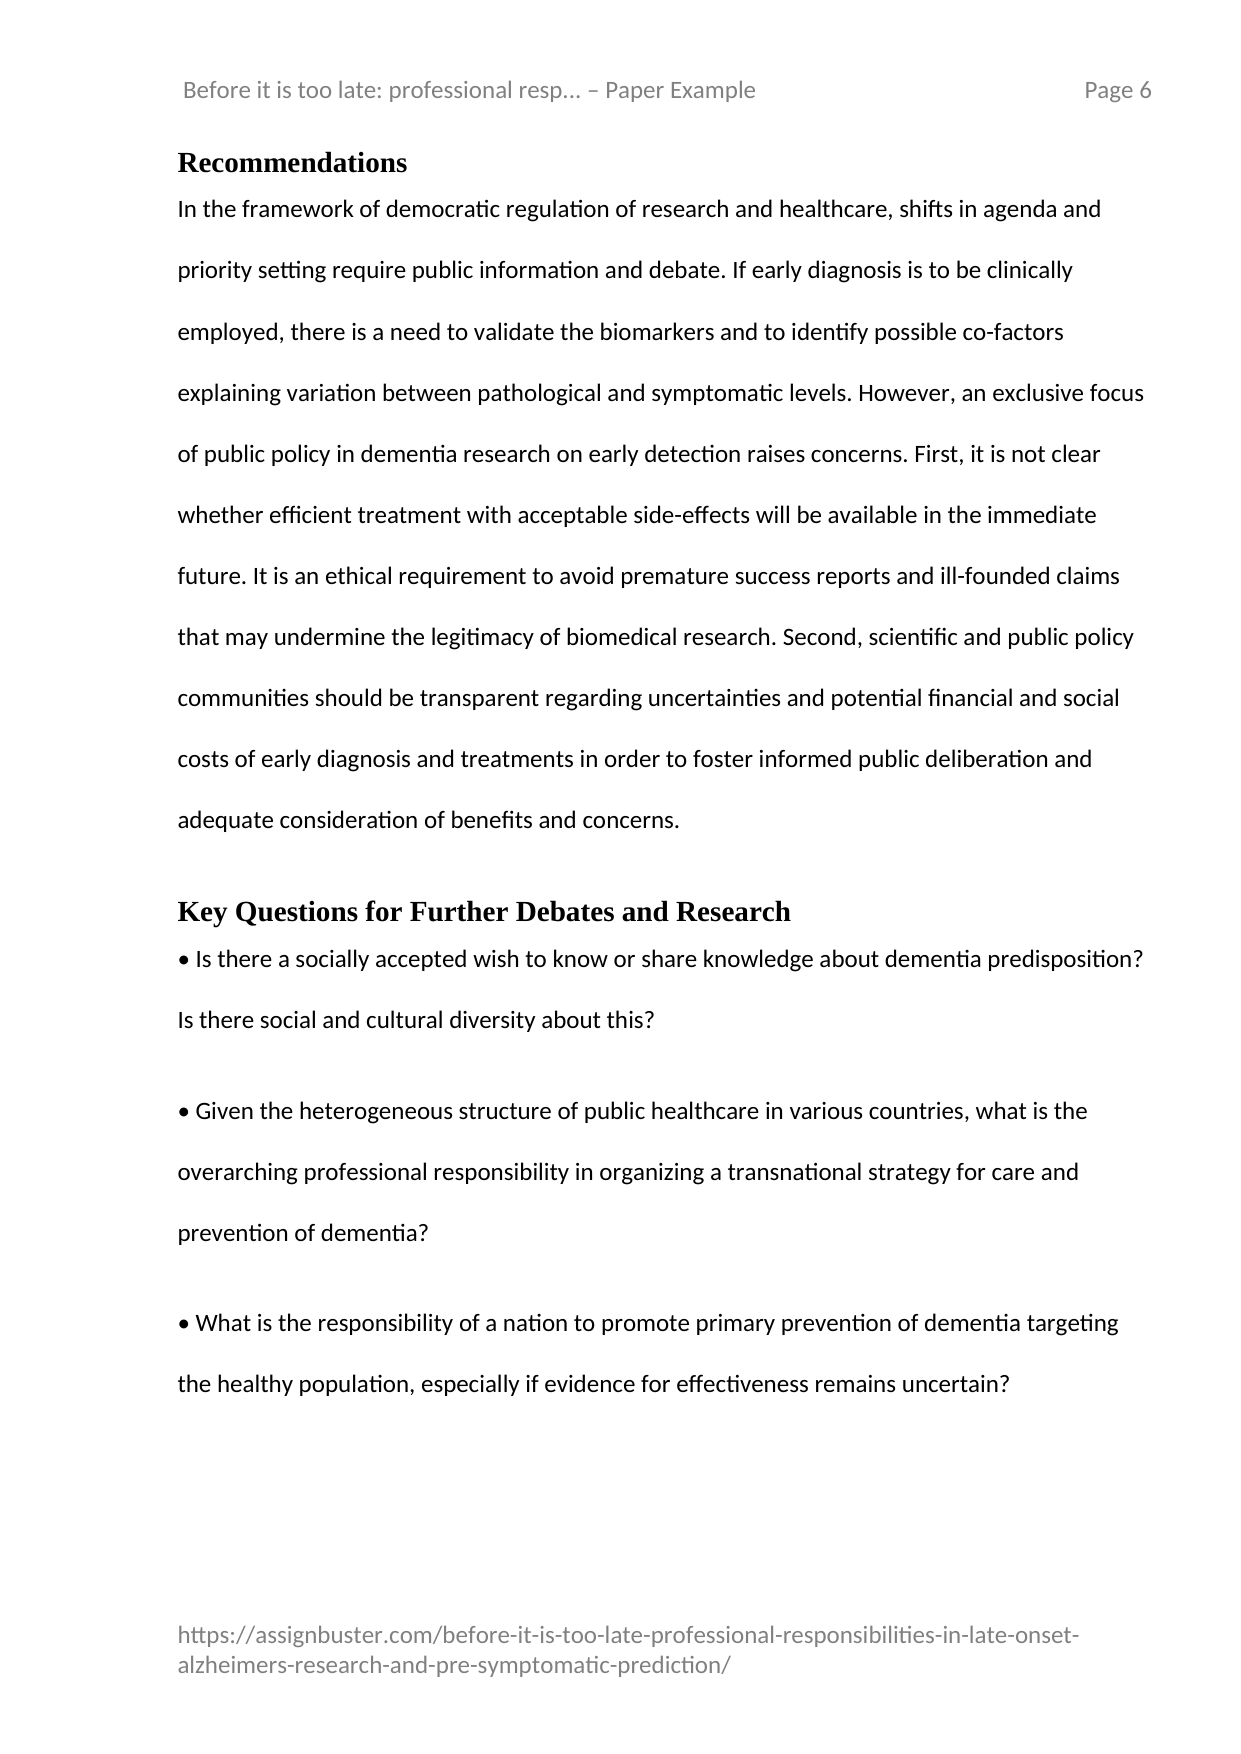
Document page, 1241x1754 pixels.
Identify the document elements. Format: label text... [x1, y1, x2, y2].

text In the framework of democratic regulation of research and healthcare, shifts in agenda and priority setting require public information and debate. If early diagnosis is to be clinically employed, there is a need to validate the biomarkers and to identify possible co-factors explaining variation between pathological and symptomatic levels. However, an exclusive focus of public policy in dementia research on early detection raises concerns. First, it is not clear whether efficient treatment with acceptable side-effects will be available in the immediate future. It is an ethical requirement to avoid premature success reports and ill-founded claims that may undermine the legitimacy of biomedical research. Second, scientific and public policy communities should be transparent regarding uncertainties and potential financial and social costs of early diagnosis and treatments in order to foster informed public deliberation and adequate consideration of benefits and concerns. [177, 194, 1152, 834]
subtitle Key Questions for Further Debates and Research [177, 894, 1152, 928]
text • What is the responsibility of a nation to promote primary prevention of dementia targeting the healthy population, especially if evidence for effectiveness remains uncertain? [177, 1307, 1152, 1399]
text • Is there a socially accepted wish to know or share knowledge about dementia predisposition? Is there social and cultural diversity about this? [177, 943, 1152, 1035]
subtitle Recommendations [177, 145, 1152, 178]
text • Given the heterogeneous structure of public healthcare in various countries, what is the overarching professional responsibility in organizing a transnational strategy for care and prevention of dementia? [177, 1095, 1152, 1247]
